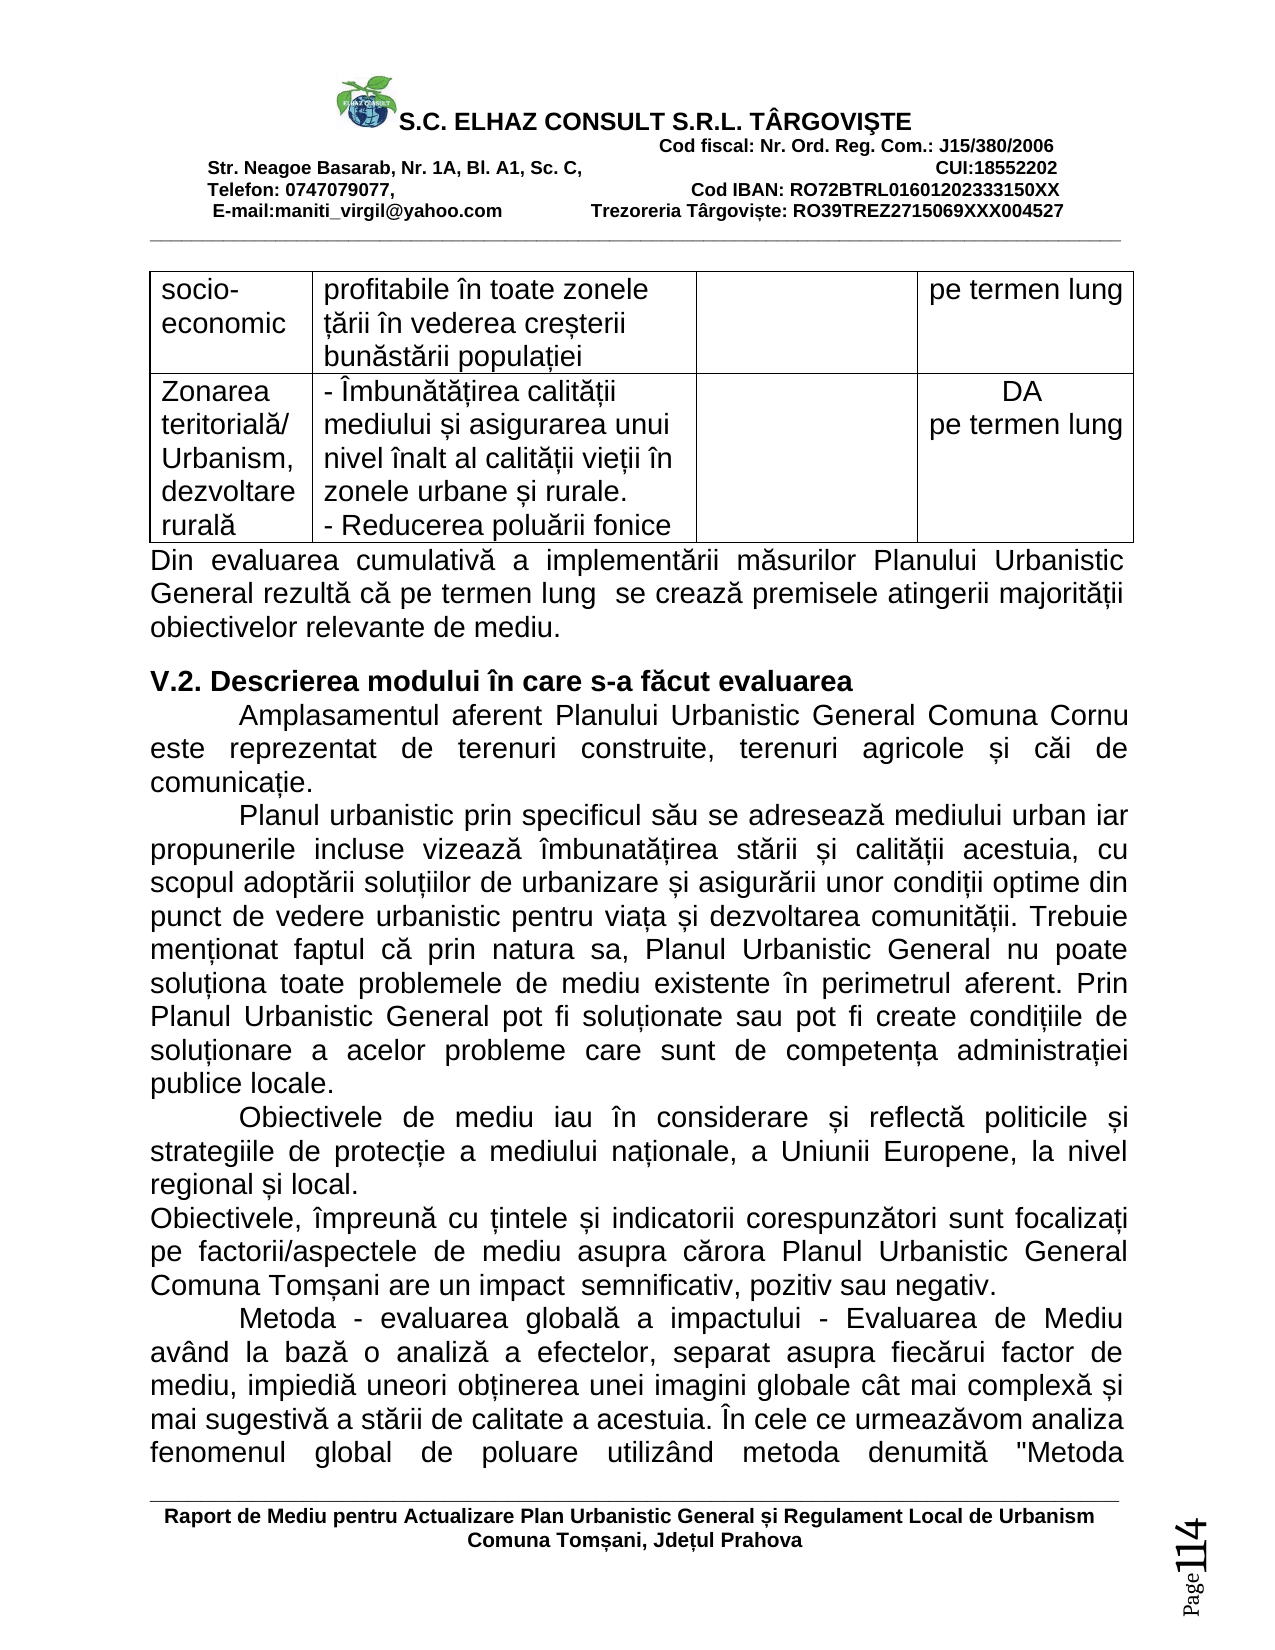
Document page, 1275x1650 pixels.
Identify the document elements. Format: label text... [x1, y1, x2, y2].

picture [334, 73, 399, 130]
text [150, 1301, 1125, 1469]
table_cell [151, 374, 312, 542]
text V.2. Descrierea modului în care s-a făcut evaluarea [150, 664, 1125, 698]
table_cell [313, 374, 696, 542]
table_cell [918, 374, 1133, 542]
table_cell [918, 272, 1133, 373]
text Din evaluarea cumulativă a implementării măsurilor Planului Urbanistic General rezultă că pe termen lung se crează premisele atingerii majorității obiectivelor relevante de mediu. [150, 543, 1125, 643]
text Amplasamentul aferent Planului Urbanistic General Comuna Cornu este reprezentat de terenuri construite, terenuri agricole și căi de comunicație. [150, 698, 1130, 798]
text Obiectivele de mediu iau în considerare și reflectă politicile și strategiile de protecție a mediului naționale, a Uniunii Europene, la nivel regional și local. [150, 1100, 1130, 1201]
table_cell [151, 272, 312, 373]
text Obiectivele, împreună cu țintele și indicatorii corespunzători sunt focalizați pe factorii/aspectele de mediu asupra cărora Planul Urbanistic General Comuna Tomșani are un impact semnificativ, pozitiv sau negativ. [150, 1201, 1130, 1301]
text Planul urbanistic prin specificul său se adresează mediului urban iar propunerile incluse vizează îmbunatățirea stării și calității acestuia, cu scopul adoptării soluțiilor de urbanizare și asigurării unor condiții optime din punct de vedere urbanistic pentru viața și dezvoltarea comunității. Trebuie menționat faptul că prin natura sa, Planul Urbanistic General nu poate soluționa toate problemele de mediu existente în perimetrul aferent. Prin Planul Urbanistic General pot fi soluționate sau pot fi create condițiile de soluționare a acelor probleme care sunt de competența administrației publice locale. [150, 798, 1130, 1100]
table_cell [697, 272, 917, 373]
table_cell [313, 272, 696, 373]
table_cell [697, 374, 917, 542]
